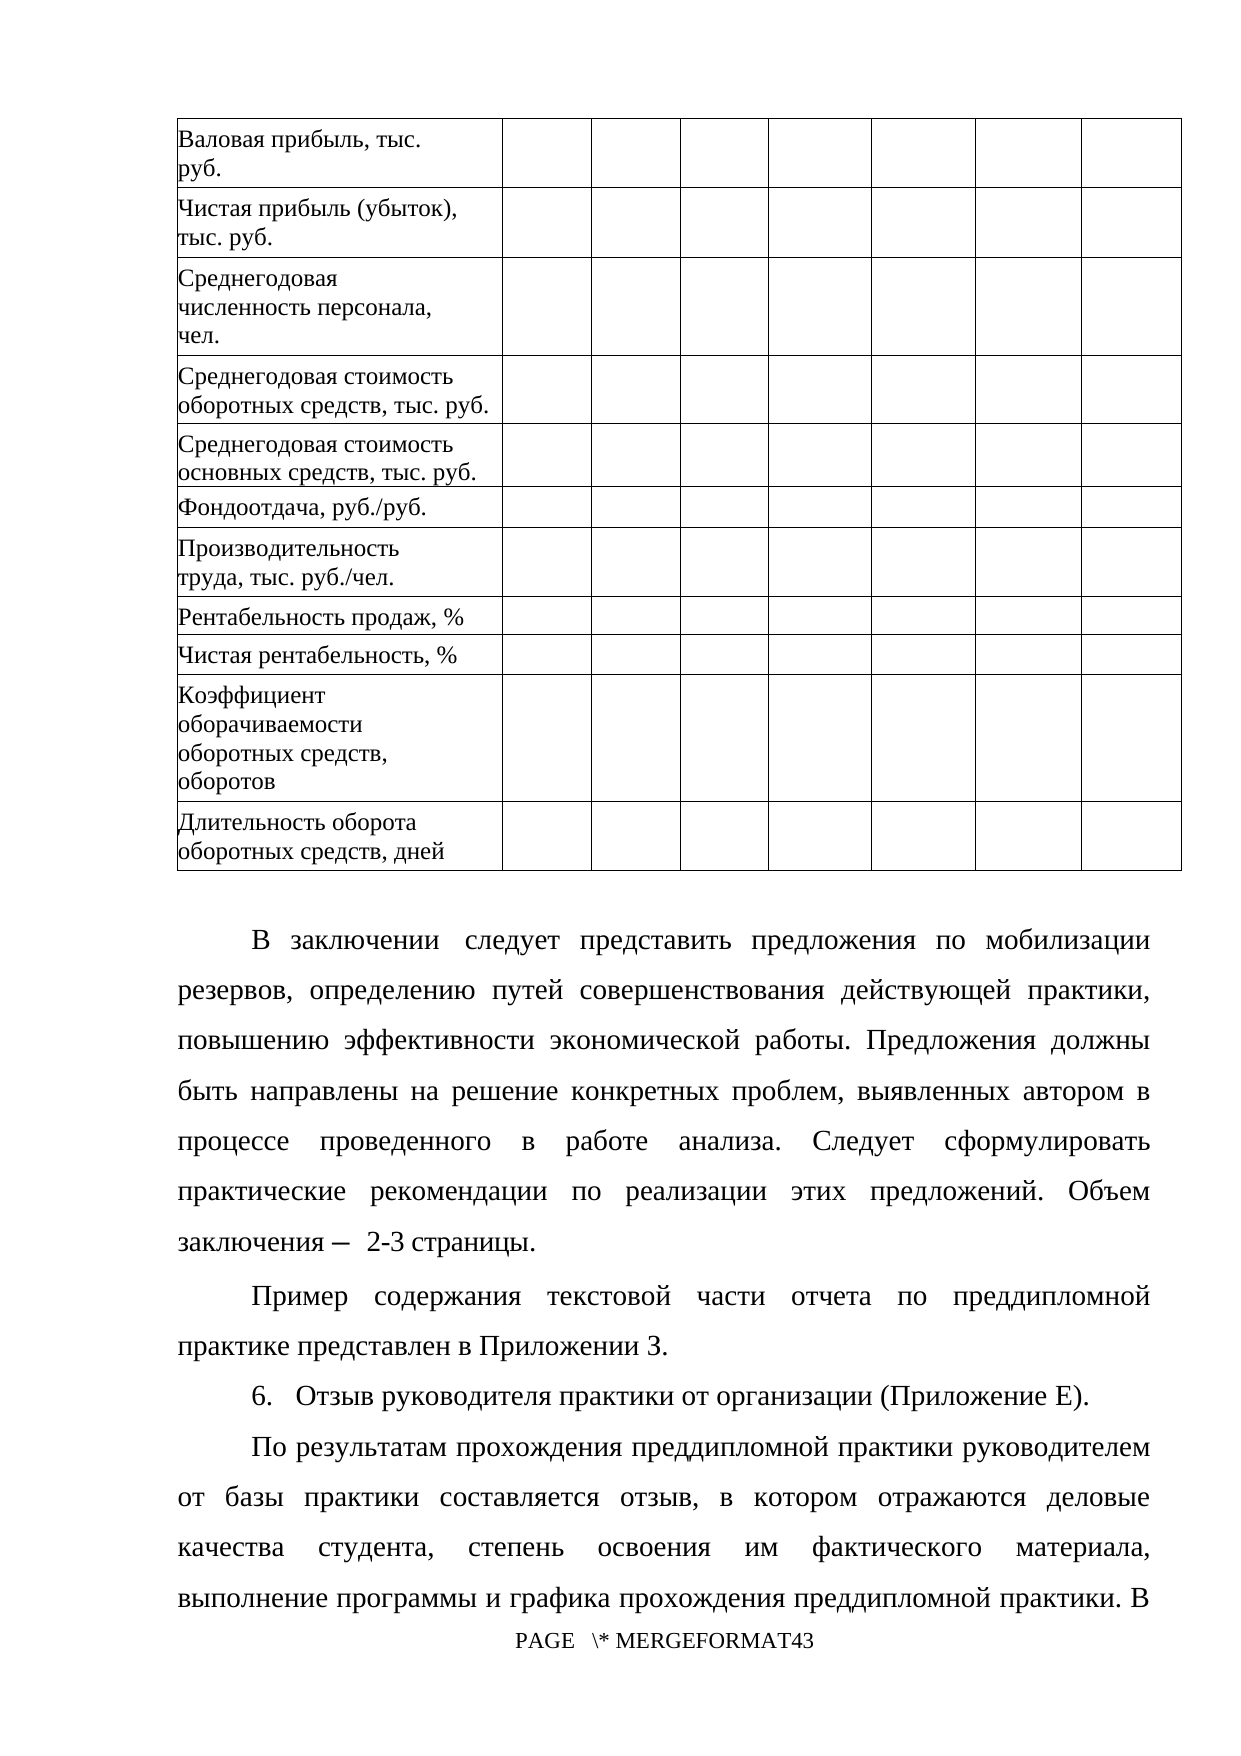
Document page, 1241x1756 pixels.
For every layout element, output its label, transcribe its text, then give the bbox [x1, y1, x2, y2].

table_cell [1082, 597, 1181, 634]
table_cell [592, 188, 680, 257]
table_cell Валовая прибыль, тыс. руб. [178, 119, 502, 187]
table_cell [769, 424, 871, 486]
table_cell Рентабельность продаж, % [178, 597, 502, 634]
table_cell [769, 356, 871, 423]
table_cell [872, 258, 975, 355]
table_cell [769, 258, 871, 355]
table_cell [1082, 675, 1181, 801]
table_cell Чистая прибыль (убыток), тыс. руб. [178, 188, 502, 257]
table_cell [681, 635, 768, 674]
table_cell [872, 635, 975, 674]
table_cell [681, 802, 768, 870]
table_cell [1082, 258, 1181, 355]
table_cell [503, 119, 591, 187]
table_cell [872, 597, 975, 634]
table_cell [872, 188, 975, 257]
table_cell [769, 188, 871, 257]
table_cell [1082, 528, 1181, 596]
table_cell Среднегодовая стоимость оборотных средств, тыс. руб. [178, 356, 502, 423]
table_cell [976, 487, 1081, 527]
table_cell [1082, 635, 1181, 674]
table_cell [681, 487, 768, 527]
table_cell [592, 424, 680, 486]
table_cell [592, 356, 680, 423]
table_cell Производительность труда, тыс. руб./чел. [178, 528, 502, 596]
table_cell [681, 119, 768, 187]
table_cell [681, 356, 768, 423]
table_cell [872, 424, 975, 486]
table_cell [681, 258, 768, 355]
table_cell [503, 188, 591, 257]
table_cell Коэффициент оборачиваемости оборотных средств, оборотов [178, 675, 502, 801]
table_cell [769, 802, 871, 870]
table_cell [769, 528, 871, 596]
table_cell Среднегодовая стоимость основных средств, тыс. руб. [178, 424, 502, 486]
table_cell [976, 528, 1081, 596]
table_cell [503, 487, 591, 527]
table_cell [872, 802, 975, 870]
table_cell [681, 675, 768, 801]
table_cell [503, 528, 591, 596]
table_cell [1082, 356, 1181, 423]
table_cell [769, 487, 871, 527]
table_cell [872, 356, 975, 423]
table_cell [681, 528, 768, 596]
table_cell [1082, 188, 1181, 257]
table_cell [976, 597, 1081, 634]
table_cell [681, 188, 768, 257]
text В заключении следует представить предложения по мобилизации резервов, определению путей совершенствования действующей практики, повышению эффективности экономической работы. Предложения должны быть направлены на решение конкретных проблем, выявленных автором в процессе проведенного в работе анализа. Следует сформулировать практические рекомендации по реализации этих предложений. Объем заключения — 2-3 страницы. [177, 922, 1151, 1260]
table_cell [592, 635, 680, 674]
table_cell [1082, 487, 1181, 527]
table_cell Фондоотдача, руб./руб. [178, 487, 502, 527]
table_cell [1082, 119, 1181, 187]
table_cell [503, 802, 591, 870]
table_cell [503, 597, 591, 634]
table_cell [976, 675, 1081, 801]
table_cell [769, 597, 871, 634]
table_cell [976, 356, 1081, 423]
list Отзыв руководителя практики от организации (Приложение Е). [177, 1378, 1151, 1412]
table_cell [769, 675, 871, 801]
table_cell [592, 119, 680, 187]
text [177, 1429, 1151, 1613]
table_cell [1082, 424, 1181, 486]
table_cell [503, 258, 591, 355]
table_cell [592, 528, 680, 596]
table_cell [503, 675, 591, 801]
table_cell Длительность оборота оборотных средств, дней [178, 802, 502, 870]
table_cell [503, 635, 591, 674]
table_cell [681, 424, 768, 486]
table_cell [503, 356, 591, 423]
table_cell Чистая рентабельность, % [178, 635, 502, 674]
table_cell [592, 802, 680, 870]
table_cell [592, 675, 680, 801]
table_cell [592, 258, 680, 355]
table_cell [976, 258, 1081, 355]
table_cell [769, 635, 871, 674]
table_cell [1082, 802, 1181, 870]
table_cell [976, 119, 1081, 187]
table_cell [592, 597, 680, 634]
table_cell [976, 188, 1081, 257]
table_cell [872, 119, 975, 187]
table_cell [872, 528, 975, 596]
table_cell [976, 635, 1081, 674]
text Пример содержания текстовой части отчета по преддипломной практике представлен в Приложении З. [177, 1278, 1151, 1362]
table_cell [872, 675, 975, 801]
table_cell [976, 424, 1081, 486]
table_cell [681, 597, 768, 634]
table_cell [976, 802, 1081, 870]
table_cell Среднегодовая численность персонала, чел. [178, 258, 502, 355]
table_cell [769, 119, 871, 187]
table_cell [872, 487, 975, 527]
table_cell [592, 487, 680, 527]
table_cell [503, 424, 591, 486]
